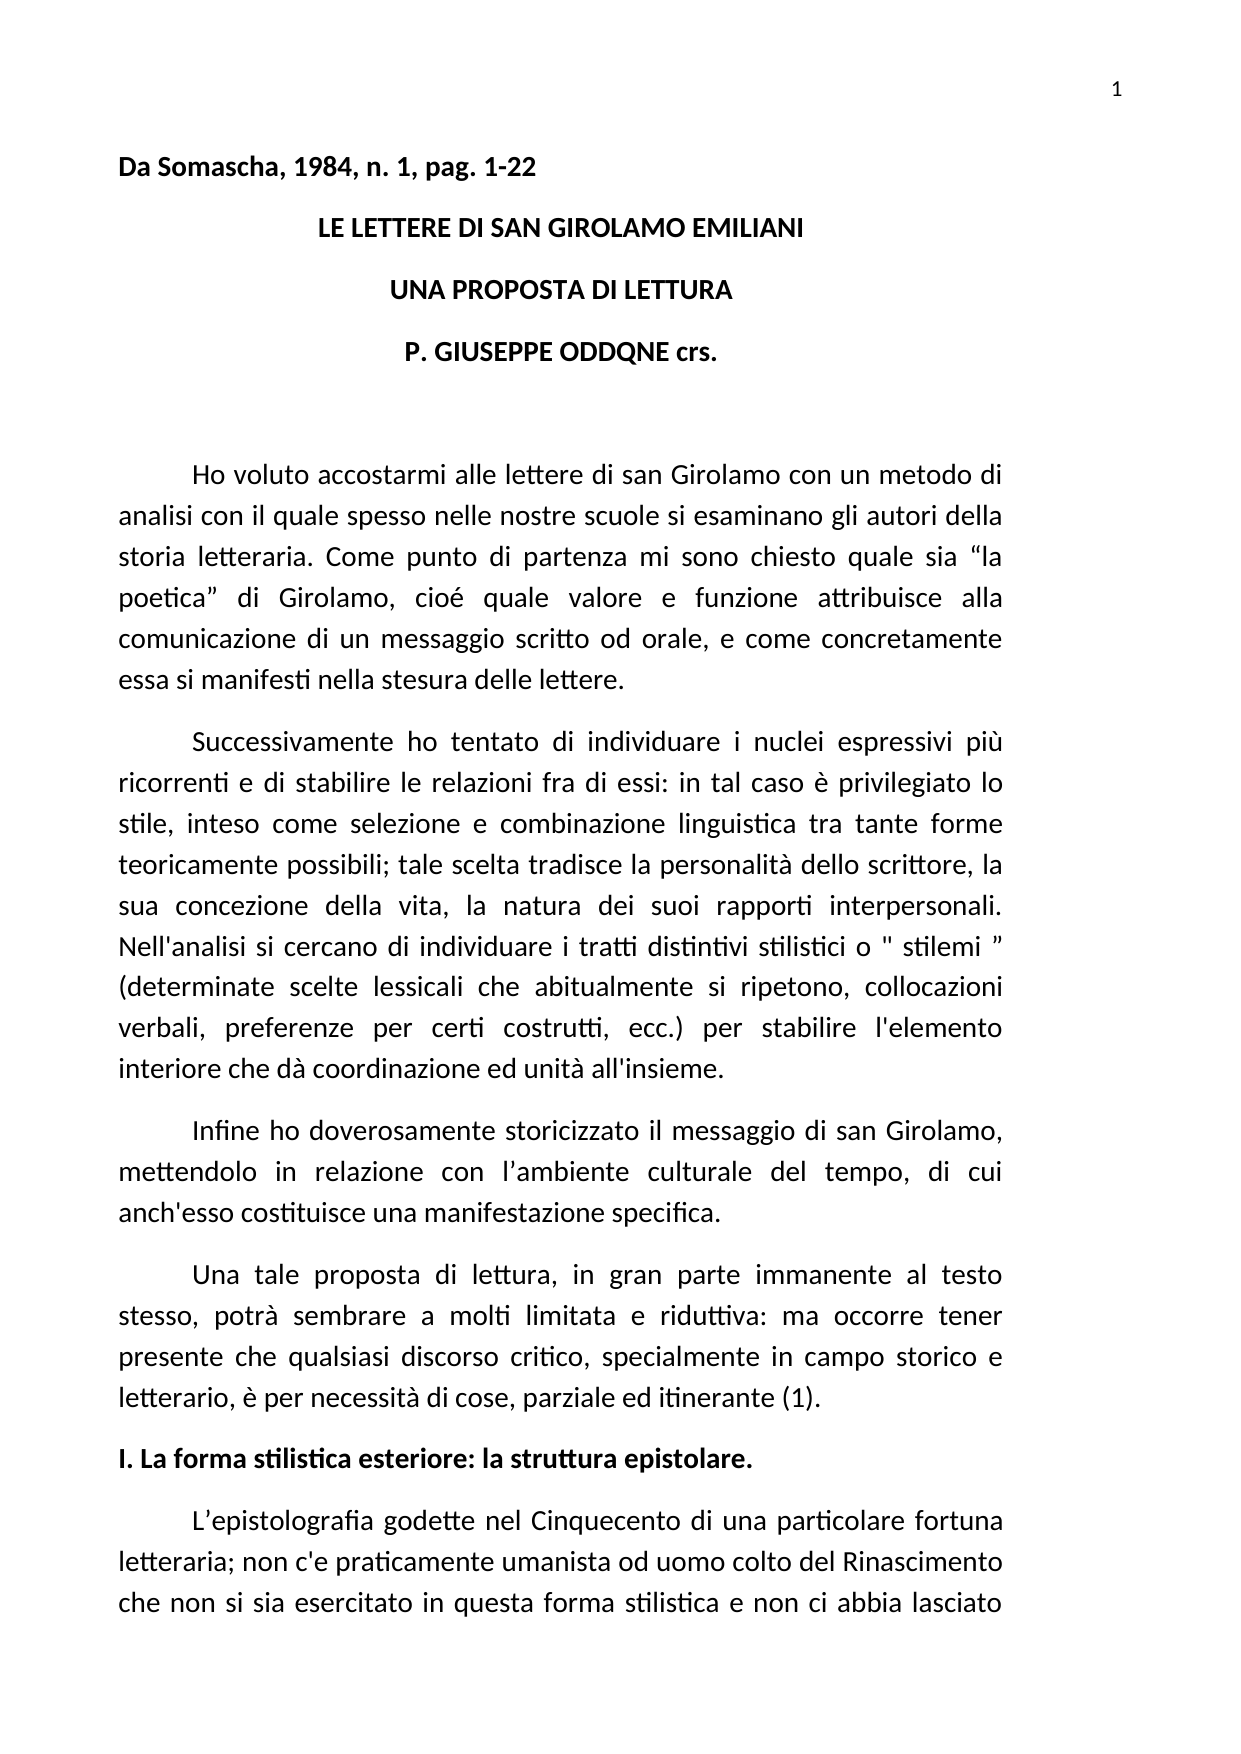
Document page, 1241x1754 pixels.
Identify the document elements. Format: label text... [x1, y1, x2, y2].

text P. GIUSEPPE ODDQNE crs. [118, 333, 1004, 368]
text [118, 1502, 1004, 1620]
text Infine ho doverosamente storicizzato il messaggio di san Girolamo, mettendolo in relazione con l’ambiente culturale del tempo, di cui anch'esso costituisce una manifestazione speciﬁca. [118, 1112, 1004, 1230]
text I. La forma stilistica esteriore: la struttura epistolare. [118, 1440, 1004, 1476]
text Una tale proposta di lettura, in gran parte immanente al testo stesso, potrà sembrare a molti limitata e riduttiva: ma occorre tener presente che qualsiasi discorso critico, specialmente in campo storico e letterario, è per necessità di cose, parziale ed itinerante (1). [118, 1256, 1004, 1414]
text LE LETTERE DI SAN GIROLAMO EMILIANI [118, 209, 1004, 245]
text Successivamente ho tentato di individuare i nuclei espressivi più ricorrenti e di stabilire le relazioni fra di essi: in tal caso è privilegiato lo stile, inteso come selezione e combinazione linguistica tra tante forme teoricamente possibili; tale scelta tradisce la personalità dello scrittore, la sua concezione della vita, la natura dei suoi rapporti interpersonali. Nell'analisi si cercano di individuare i tratti distintivi stilistici o " stilemi ” (determinate scelte lessicali che abitualmente si ripetono, collocazioni verbali, preferenze per certi costrutti, ecc.) per stabilire l'elemento interiore che dà coordinazione ed unità all'insieme. [118, 723, 1004, 1086]
text Da Somascha, 1984, n. 1, pag. 1-22 [118, 148, 1004, 183]
text UNA PROPOSTA DI LETTURA [118, 271, 1004, 307]
text Ho voluto accostarmi alle lettere di san Girolamo con un metodo di analisi con il quale spesso nelle nostre scuole si esaminano gli autori della storia letteraria. Come punto di partenza mi sono chiesto quale sia “la poetica” di Girolamo, cioé quale valore e funzione attribuisce alla comunicazione di un messaggio scritto od orale, e come concretamente essa si manifesti nella stesura delle lettere. [118, 456, 1004, 697]
